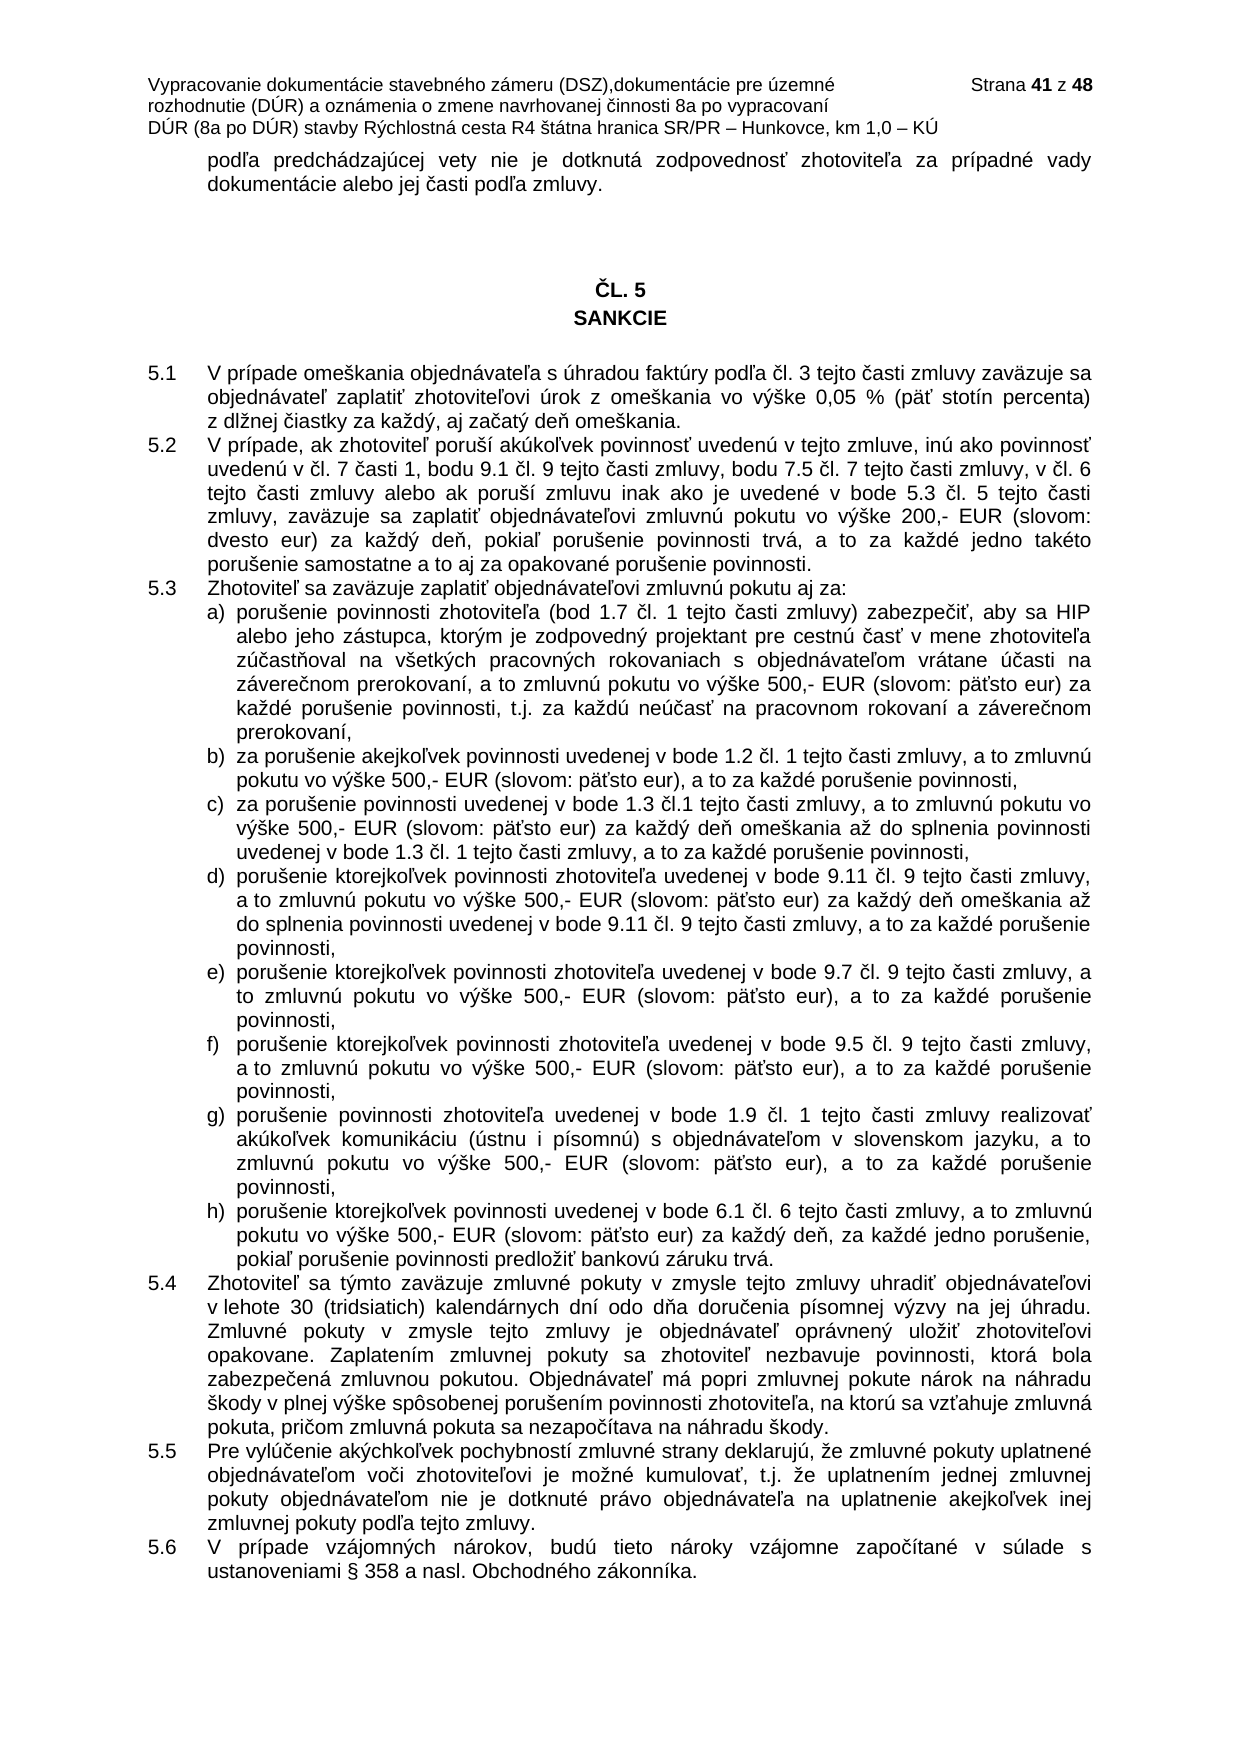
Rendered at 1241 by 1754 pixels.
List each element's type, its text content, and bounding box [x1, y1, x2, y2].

list Zhotoviteľ sa zaväzuje zaplatiť objednávateľovi zmluvnú pokutu aj za: [148, 576, 1093, 600]
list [148, 148, 1093, 196]
list Zhotoviteľ sa týmto zaväzuje zmluvné pokuty v zmysle tejto zmluvy uhradiť objednávateľovi v lehote 30 (tridsiatich) kalendárnych dní odo dňa doručenia písomnej výzvy na jej úhradu. Zmluvné pokuty v zmysle tejto zmluvy je objednávateľ oprávnený uložiť zhotoviteľovi opakovane. Zaplatením zmluvnej pokuty sa zhotoviteľ nezbavuje povinnosti, ktorá bola zabezpečená zmluvnou pokutou. Objednávateľ má popri zmluvnej pokute nárok na náhradu škody v plnej výške spôsobenej porušením povinnosti zhotoviteľa, na ktorú sa vzťahuje zmluvná pokuta, pričom zmluvná pokuta sa nezapočítava na náhradu škody. [148, 1271, 1093, 1439]
list za porušenie povinnosti uvedenej v bode 1.3 čl.1 tejto časti zmluvy, a to zmluvnú pokutu vo výške 500,- EUR (slovom: päťsto eur) za každý deň omeškania až do splnenia povinnosti uvedenej v bode 1.3 čl. 1 tejto časti zmluvy, a to za každé porušenie povinnosti, [207, 792, 1093, 864]
list V prípade omeškania objednávateľa s úhradou faktúry podľa čl. 3 tejto časti zmluvy zaväzuje sa objednávateľ zaplatiť zhotoviteľovi úrok z omeškania vo výške 0,05 % (päť stotín percenta) z dlžnej čiastky za každý, aj začatý deň omeškania. [148, 361, 1093, 432]
list porušenie ktorejkoľvek povinnosti zhotoviteľa uvedenej v bode 9.5 čl. 9 tejto časti zmluvy, a to zmluvnú pokutu vo výške 500,- EUR (slovom: päťsto eur), a to za každé porušenie povinnosti, [207, 1031, 1093, 1103]
list porušenie povinnosti zhotoviteľa uvedenej v bode 1.9 čl. 1 tejto časti zmluvy realizovať akúkoľvek komunikáciu (ústnu i písomnú) s objednávateľom v slovenskom jazyku, a to zmluvnú pokutu vo výške 500,- EUR (slovom: päťsto eur), a to za každé porušenie povinnosti, [207, 1103, 1093, 1199]
list porušenie ktorejkoľvek povinnosti zhotoviteľa uvedenej v bode 9.11 čl. 9 tejto časti zmluvy, a to zmluvnú pokutu vo výške 500,- EUR (slovom: päťsto eur) za každý deň omeškania až do splnenia povinnosti uvedenej v bode 9.11 čl. 9 tejto časti zmluvy, a to za každé porušenie povinnosti, [207, 864, 1093, 959]
list V prípade, ak zhotoviteľ poruší akúkoľvek povinnosť uvedenú v tejto zmluve, inú ako povinnosť uvedenú v čl. 7 časti 1, bodu 9.1 čl. 9 tejto časti zmluvy, bodu 7.5 čl. 7 tejto časti zmluvy, v čl. 6 tejto časti zmluvy alebo ak poruší zmluvu inak ako je uvedené v bode 5.3 čl. 5 tejto časti zmluvy, zaväzuje sa zaplatiť objednávateľovi zmluvnú pokutu vo výške 200,- EUR (slovom: dvesto eur) za každý deň, pokiaľ porušenie povinnosti trvá, a to za každé jedno takéto porušenie samostatne a to aj za opakované porušenie povinnosti. [148, 432, 1093, 576]
list porušenie ktorejkoľvek povinnosti zhotoviteľa uvedenej v bode 9.7 čl. 9 tejto časti zmluvy, a to zmluvnú pokutu vo výške 500,- EUR (slovom: päťsto eur), a to za každé porušenie povinnosti, [207, 959, 1093, 1031]
list V prípade vzájomných nárokov, budú tieto nároky vzájomne započítané v súlade s ustanoveniami § 358 a nasl. Obchodného zákonníka. [148, 1534, 1093, 1582]
text SANKCIE [148, 306, 1093, 329]
list za porušenie akejkoľvek povinnosti uvedenej v bode 1.2 čl. 1 tejto časti zmluvy, a to zmluvnú pokutu vo výške 500,- EUR (slovom: päťsto eur), a to za každé porušenie povinnosti, [207, 744, 1093, 792]
list porušenie ktorejkoľvek povinnosti uvedenej v bode 6.1 čl. 6 tejto časti zmluvy, a to zmluvnú pokutu vo výške 500,- EUR (slovom: päťsto eur) za každý deň, za každé jedno porušenie, pokiaľ porušenie povinnosti predložiť bankovú záruku trvá. [207, 1199, 1093, 1271]
list Pre vylúčenie akýchkoľvek pochybností zmluvné strany deklarujú, že zmluvné pokuty uplatnené objednávateľom voči zhotoviteľovi je možné kumulovať, t.j. že uplatnením jednej zmluvnej pokuty objednávateľom nie je dotknuté právo objednávateľa na uplatnenie akejkoľvek inej zmluvnej pokuty podľa tejto zmluvy. [148, 1439, 1093, 1534]
list porušenie povinnosti zhotoviteľa (bod 1.7 čl. 1 tejto časti zmluvy) zabezpečiť, aby sa HIP alebo jeho zástupca, ktorým je zodpovedný projektant pre cestnú časť v mene zhotoviteľa zúčastňoval na všetkých pracovných rokovaniach s objednávateľom vrátane účasti na záverečnom prerokovaní, a to zmluvnú pokutu vo výške 500,- EUR (slovom: päťsto eur) za každé porušenie povinnosti, t.j. za každú neúčasť na pracovnom rokovaní a záverečnom prerokovaní, [207, 600, 1093, 744]
text ČL. 5 [148, 278, 1093, 302]
